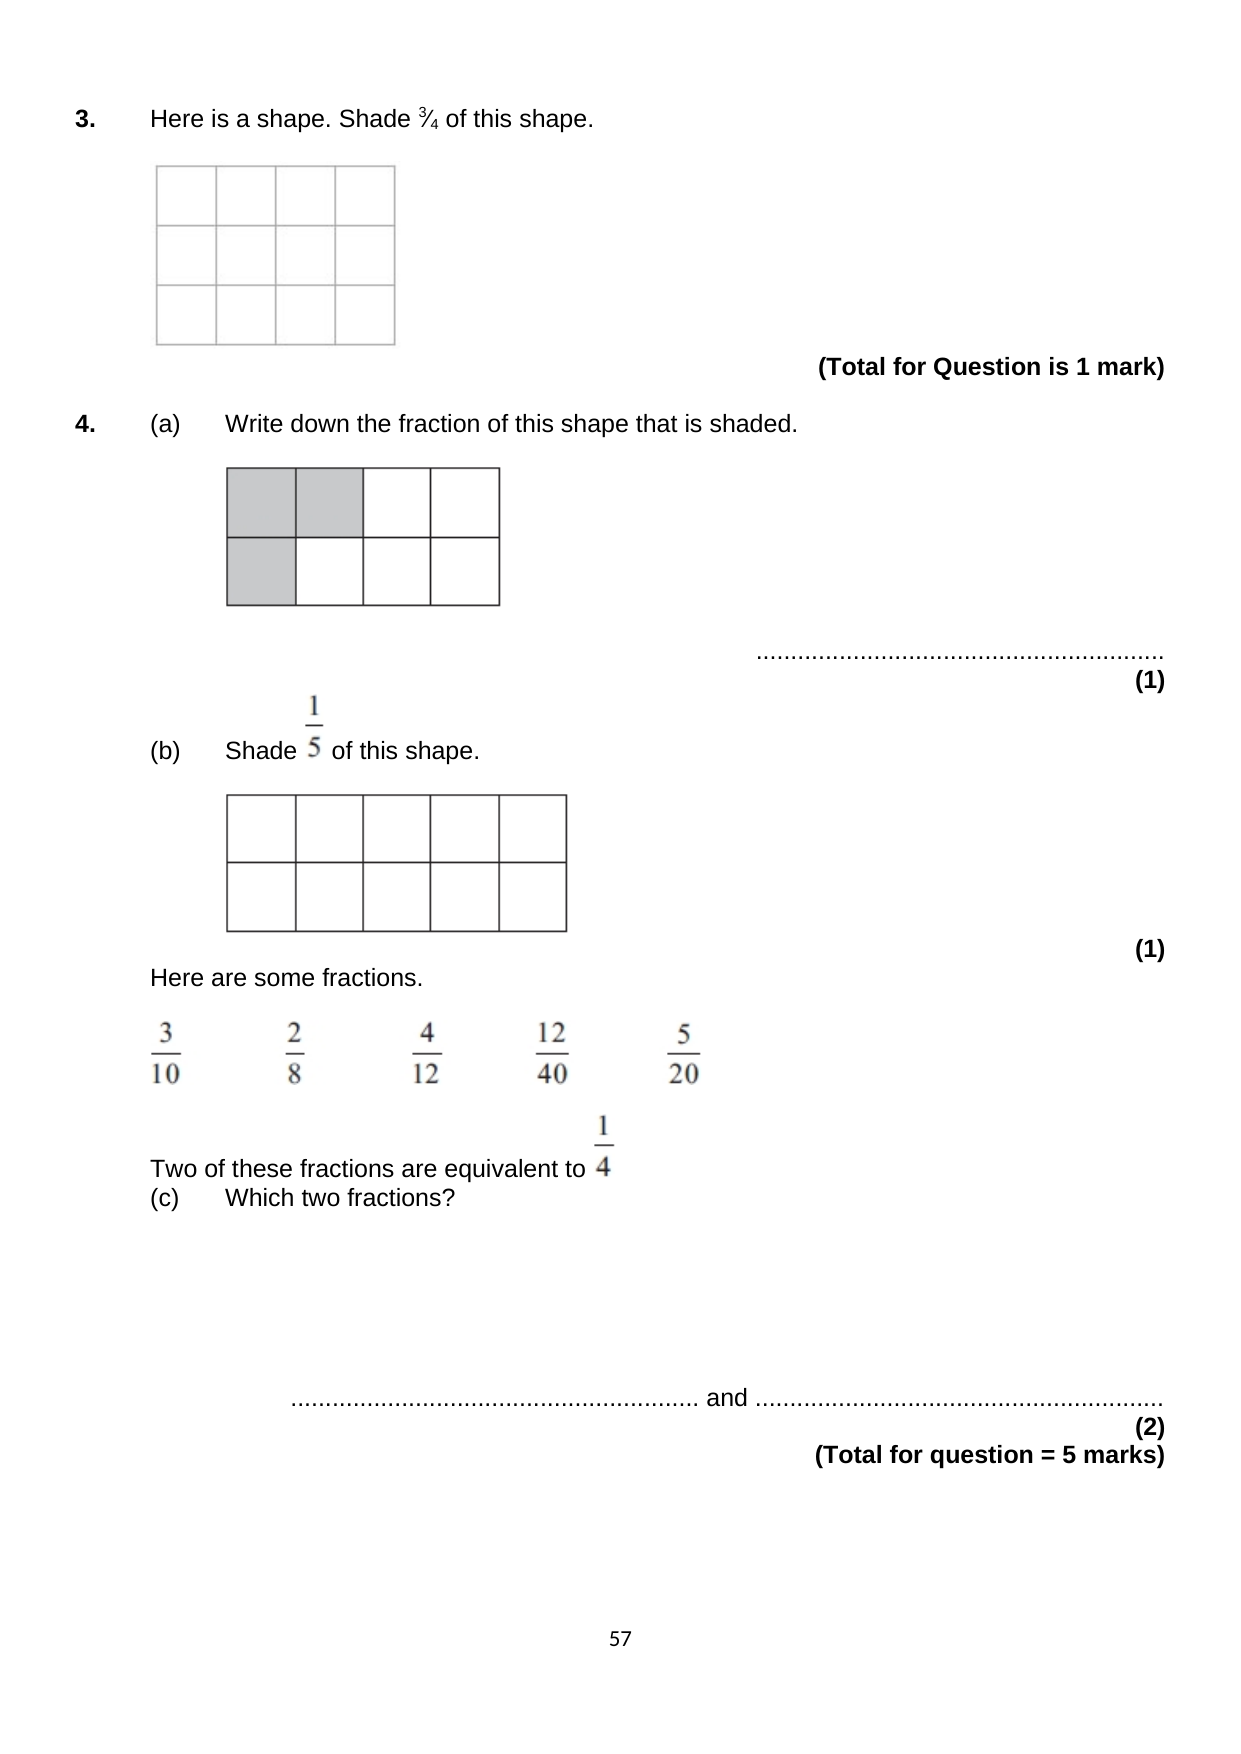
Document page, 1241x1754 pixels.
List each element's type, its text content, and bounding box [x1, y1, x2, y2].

picture [304, 693, 325, 760]
text 4. (a) Write down the fraction of this shape that is shaded. [75, 409, 1165, 438]
text (b) Shade of this shape. [75, 694, 1165, 765]
text (1) [75, 934, 1165, 963]
text (c) Which two fractions? [75, 1182, 1165, 1211]
text Two of these fractions are equivalent to [150, 1084, 1165, 1182]
picture [593, 1113, 616, 1178]
text (Total for question = 5 marks) [75, 1441, 1165, 1469]
text (2) [75, 1412, 1165, 1441]
picture [150, 1020, 702, 1085]
text (1) [75, 665, 1165, 694]
text Here are some fractions. [75, 963, 1165, 992]
text ........................................................... [75, 607, 1165, 665]
text (Total for Question is 1 mark) [75, 352, 1165, 381]
picture [150, 161, 402, 352]
text ........................................................... and ........................................................... [75, 1297, 1165, 1412]
picture [225, 793, 569, 934]
text 3. Here is a shape. Shade 3⁄4 of this shape. [75, 104, 1165, 132]
picture [225, 466, 502, 608]
